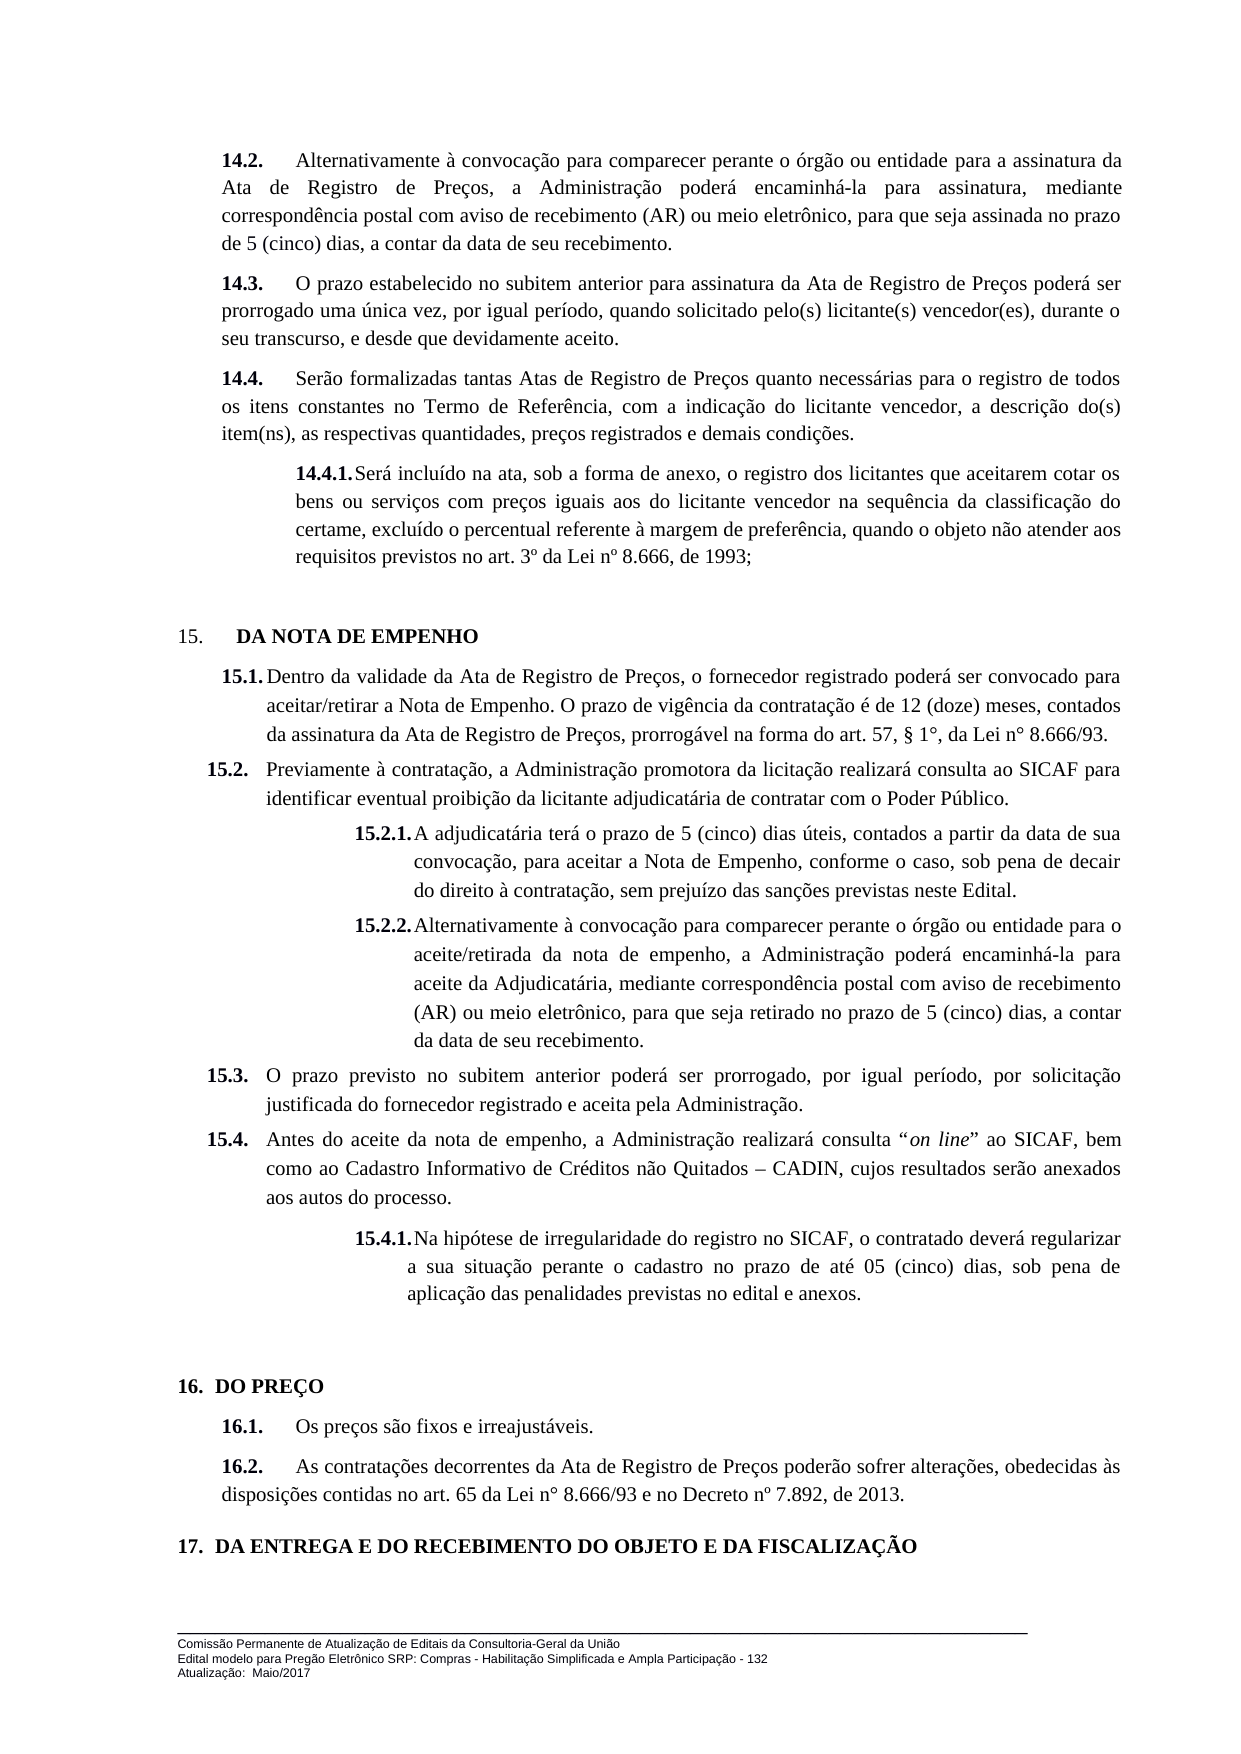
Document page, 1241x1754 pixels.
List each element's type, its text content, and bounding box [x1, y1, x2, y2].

list Antes do aceite da nota de empenho, a Administração realizará consulta “on line” ao SICAF, bem como ao Cadastro Informativo de Créditos não Quitados – CADIN, cujos resultados serão anexados aos autos do processo. [207, 1127, 1122, 1209]
list Na hipótese de irregularidade do registro no SICAF, o contratado deverá regularizar a sua situação perante o cadastro no prazo de até 05 (cinco) dias, sob pena de aplicação das penalidades previstas no edital e anexos. [354, 1226, 1122, 1305]
list Será incluído na ata, sob a forma de anexo, o registro dos licitantes que aceitarem cotar os bens ou serviços com preços iguais aos do licitante vencedor na sequência da classificação do certame, excluído o percentual referente à margem de preferência, quando o objeto não atender aos requisitos previstos no art. 3º da Lei nº 8.666, de 1993; [295, 461, 1122, 568]
list DO PREÇO [177, 1374, 1124, 1398]
list O prazo estabelecido no subitem anterior para assinatura da Ata de Registro de Preços poderá ser prorrogado uma única vez, por igual período, quando solicitado pelo(s) licitante(s) vencedor(es), durante o seu transcurso, e desde que devidamente aceito. [221, 271, 1122, 350]
list O prazo previsto no subitem anterior poderá ser prorrogado, por igual período, por solicitação justificada do fornecedor registrado e aceita pela Administração. [207, 1063, 1122, 1116]
list Serão formalizadas tantas Atas de Registro de Preços quanto necessárias para o registro de todos os itens constantes no Termo de Referência, com a indicação do licitante vencedor, a descrição do(s) item(ns), as respectivas quantidades, preços registrados e demais condições. [221, 366, 1122, 445]
list DA ENTREGA E DO RECEBIMENTO DO OBJETO E DA FISCALIZAÇÃO [177, 1534, 1124, 1558]
list As contratações decorrentes da Ata de Registro de Preços poderão sofrer alterações, obedecidas às disposições contidas no art. 65 da Lei n° 8.666/93 e no Decreto nº 7.892, de 2013. [221, 1454, 1122, 1506]
list Os preços são fixos e irreajustáveis. [221, 1414, 1122, 1438]
list Previamente à contratação, a Administração promotora da licitação realizará consulta ao SICAF para identificar eventual proibição da licitante adjudicatária de contratar com o Poder Público. [207, 757, 1122, 810]
list Alternativamente à convocação para comparecer perante o órgão ou entidade para o aceite/retirada da nota de empenho, a Administração poderá encaminhá-la para aceite da Adjudicatária, mediante correspondência postal com aviso de recebimento (AR) ou meio eletrônico, para que seja retirado no prazo de 5 (cinco) dias, a contar da data de seu recebimento. [354, 913, 1122, 1052]
list A adjudicatária terá o prazo de 5 (cinco) dias úteis, contados a partir da data de sua convocação, para aceitar a Nota de Empenho, conforme o caso, sob pena de decair do direito à contratação, sem prejuízo das sanções previstas neste Edital. [354, 821, 1122, 902]
list Alternativamente à convocação para comparecer perante o órgão ou entidade para a assinatura da Ata de Registro de Preços, a Administração poderá encaminhá-la para assinatura, mediante correspondência postal com aviso de recebimento (AR) ou meio eletrônico, para que seja assinada no prazo de 5 (cinco) dias, a contar da data de seu recebimento. [221, 148, 1122, 254]
list DA NOTA DE EMPENHO [177, 624, 1122, 648]
list Dentro da validade da Ata de Registro de Preços, o fornecedor registrado poderá ser convocado para aceitar/retirar a Nota de Empenho. O prazo de vigência da contratação é de 12 (doze) meses, contados da assinatura da Ata de Registro de Preços, prorrogável na forma do art. 57, § 1°, da Lei n° 8.666/93. [221, 664, 1122, 746]
